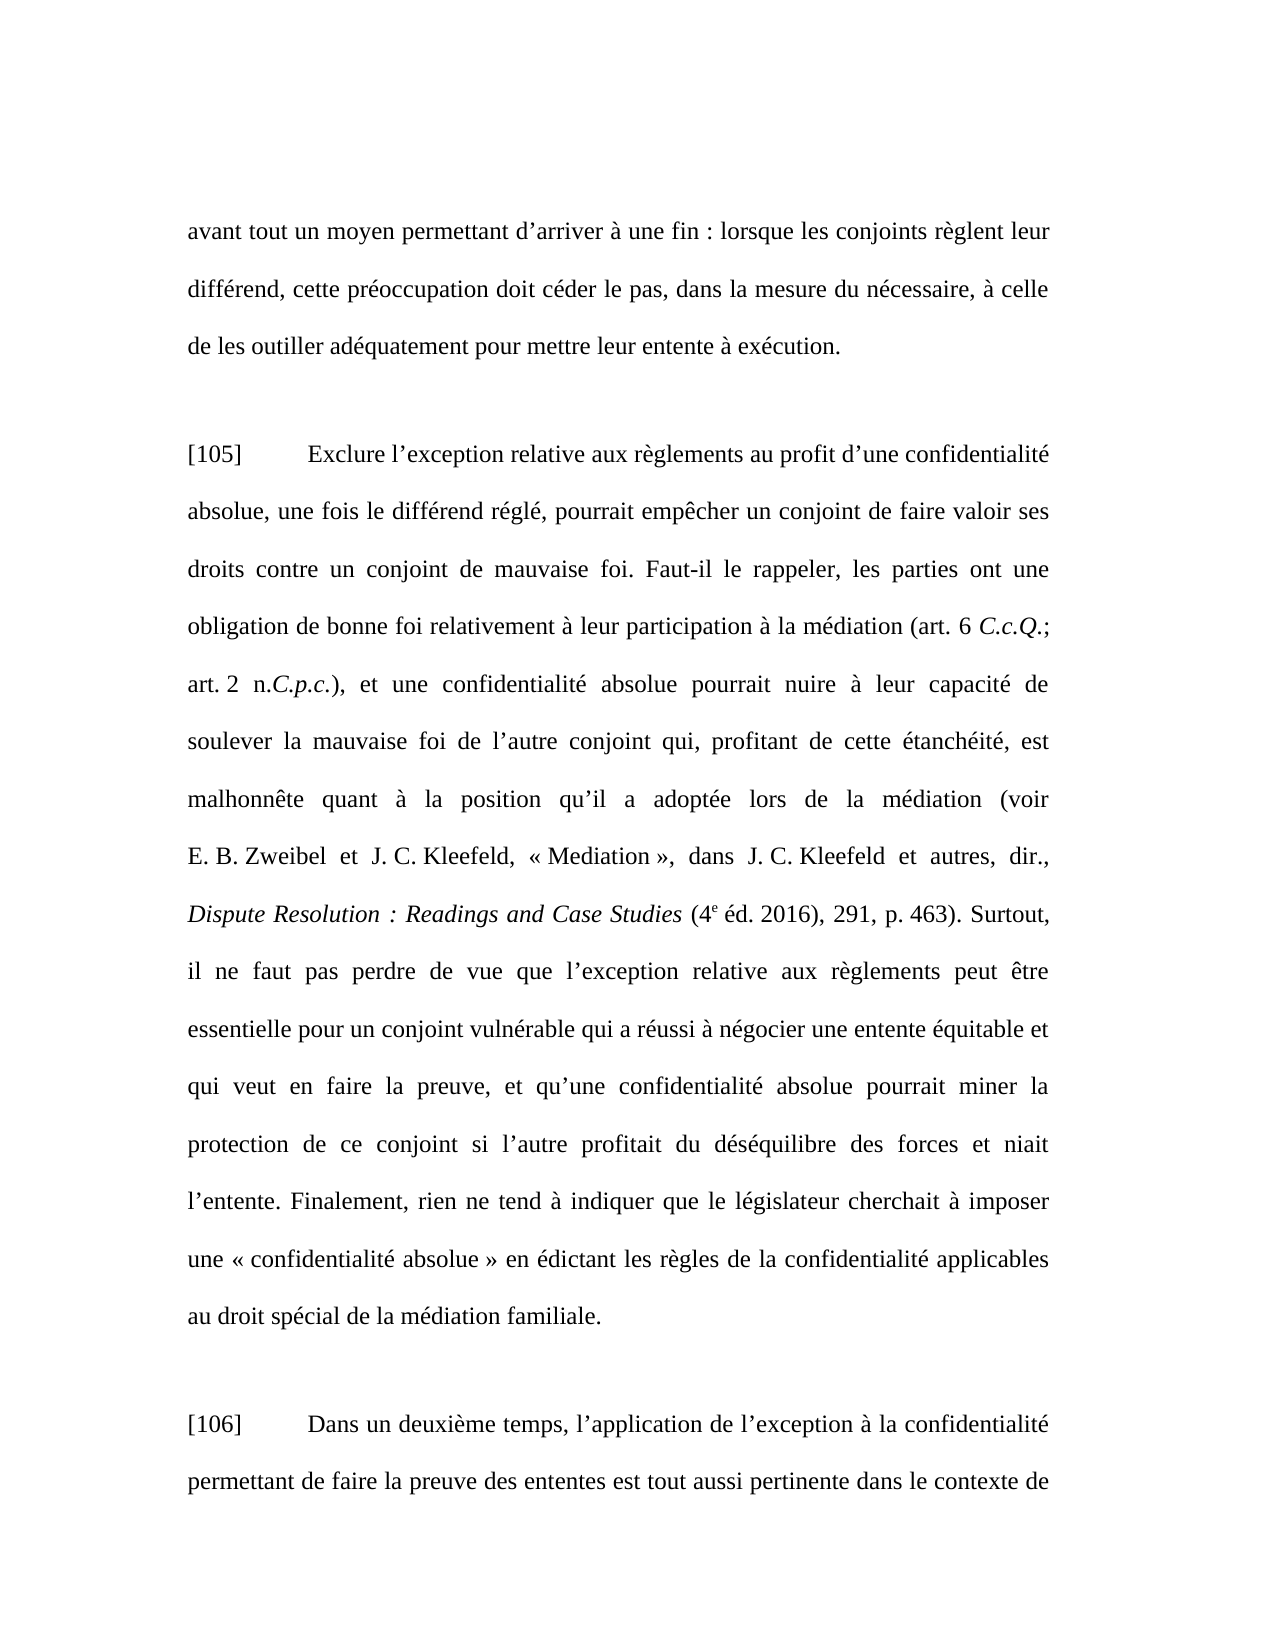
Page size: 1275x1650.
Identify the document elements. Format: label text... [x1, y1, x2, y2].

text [187, 1409, 1050, 1495]
text Exclure l’exception relative aux règlements au profit d’une confidentialité absolue, une fois le différend réglé, pourrait empêcher un conjoint de faire valoir ses droits contre un conjoint de mauvaise foi. Faut-il le rappeler, les parties ont une obligation de bonne foi relativement à leur participation à la médiation (art. 6 C.c.Q.; art. 2 n.C.p.c.), et une confidentialité absolue pourrait nuire à leur capacité de soulever la mauvaise foi de l’autre conjoint qui, profitant de cette étanchéité, est malhonnête quant à la position qu’il a adoptée lors de la médiation (voir E. B. Zweibel et J. C. Kleefeld, « Mediation », dans J. C. Kleefeld et autres, dir., Dispute Resolution : Readings and Case Studies (4e éd. 2016), 291, p. 463). Surtout, il ne faut pas perdre de vue que l’exception relative aux règlements peut être essentielle pour un conjoint vulnérable qui a réussi à négocier une entente équitable et qui veut en faire la preuve, et qu’une confidentialité absolue pourrait miner la protection de ce conjoint si l’autre profitait du déséquilibre des forces et niait l’entente. Finalement, rien ne tend à indiquer que le législateur cherchait à imposer une « confidentialité absolue » en édictant les règles de la confidentialité applicables au droit spécial de la médiation familiale. [187, 439, 1050, 1330]
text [187, 216, 1050, 360]
